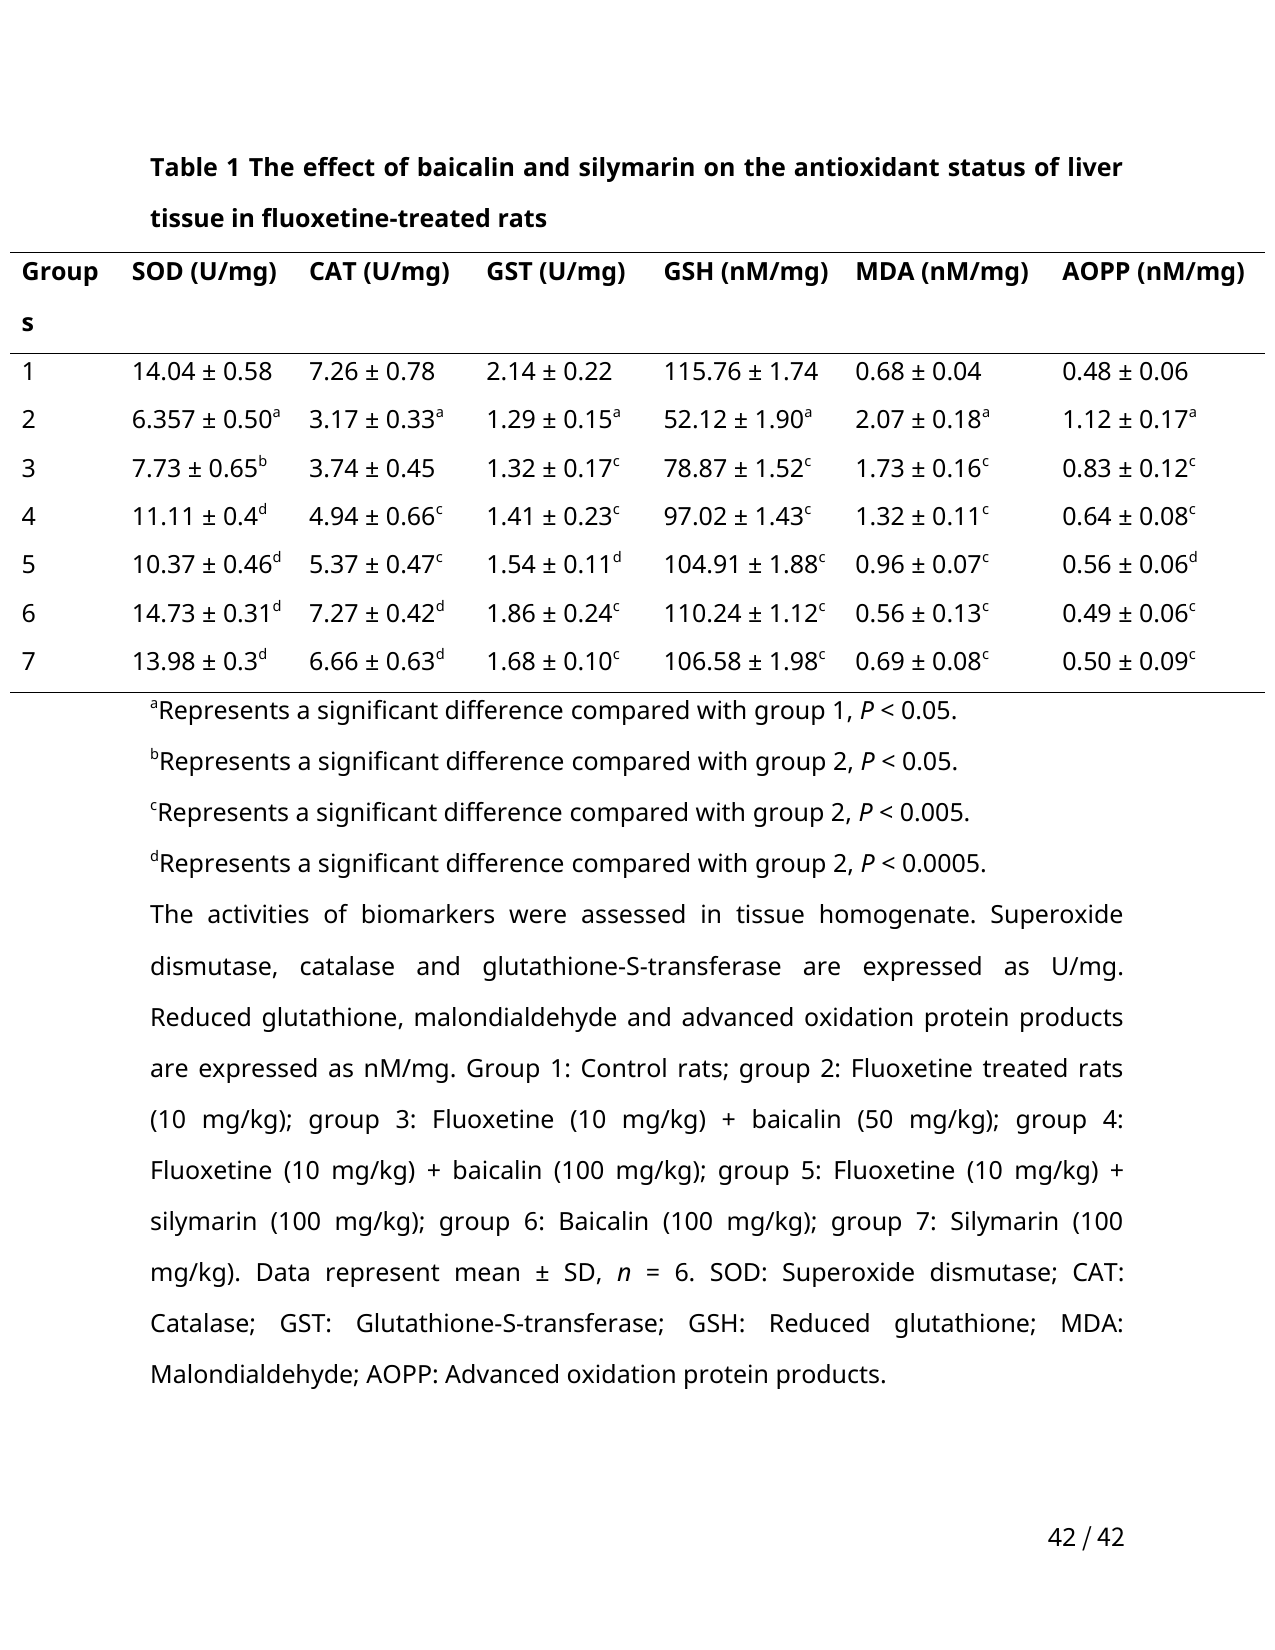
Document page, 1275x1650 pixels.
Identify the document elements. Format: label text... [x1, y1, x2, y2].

table_cell 104.91 ± 1.88c [652, 547, 844, 595]
table_cell 78.87 ± 1.52c [652, 450, 844, 498]
table_cell 0.69 ± 0.08c [844, 644, 1051, 692]
table_cell 6 [10, 595, 120, 643]
text dRepresents a significant difference compared with group 2, P < 0.0005. [150, 846, 1125, 880]
table_cell 1.41 ± 0.23c [475, 499, 652, 547]
table_cell 0.50 ± 0.09c [1051, 644, 1265, 692]
table_cell 7.73 ± 0.65b [120, 450, 298, 498]
table_cell 4 [10, 499, 120, 547]
table_cell 1.73 ± 0.16c [844, 450, 1051, 498]
table_cell 115.76 ± 1.74 [652, 354, 844, 402]
table_cell 0.48 ± 0.06 [1051, 354, 1265, 402]
table_cell 1.54 ± 0.11d [475, 547, 652, 595]
table_cell 0.96 ± 0.07c [844, 547, 1051, 595]
text bRepresents a significant difference compared with group 2, P < 0.05. [150, 744, 1125, 778]
table_cell 1.12 ± 0.17a [1051, 402, 1265, 450]
table_cell 1.32 ± 0.17c [475, 450, 652, 498]
table_cell 0.56 ± 0.06d [1051, 547, 1265, 595]
table_header Groups [10, 253, 120, 352]
table_cell 97.02 ± 1.43c [652, 499, 844, 547]
table_cell 11.11 ± 0.4d [120, 499, 298, 547]
table_cell 3 [10, 450, 120, 498]
table_cell 5.37 ± 0.47c [298, 547, 475, 595]
table_cell 7 [10, 644, 120, 692]
table_cell 2.14 ± 0.22 [475, 354, 652, 402]
table_cell 3.17 ± 0.33a [298, 402, 475, 450]
table_cell 7.26 ± 0.78 [298, 354, 475, 402]
table_cell 13.98 ± 0.3d [120, 644, 298, 692]
table_header AOPP (nM/mg) [1051, 253, 1265, 352]
table_header SOD (U/mg) [120, 253, 298, 352]
table_cell 0.83 ± 0.12c [1051, 450, 1265, 498]
table_cell 6.357 ± 0.50a [120, 402, 298, 450]
table_cell 1.29 ± 0.15a [475, 402, 652, 450]
table_cell 7.27 ± 0.42d [298, 595, 475, 643]
table_cell 5 [10, 547, 120, 595]
table_cell 1.68 ± 0.10c [475, 644, 652, 692]
table_cell 2 [10, 402, 120, 450]
table_cell 1 [10, 354, 120, 402]
table_cell 1.32 ± 0.11c [844, 499, 1051, 547]
table_cell 14.04 ± 0.58 [120, 354, 298, 402]
table_cell 0.68 ± 0.04 [844, 354, 1051, 402]
table_cell 110.24 ± 1.12c [652, 595, 844, 643]
table_cell 10.37 ± 0.46d [120, 547, 298, 595]
text The activities of biomarkers were assessed in tissue homogenate. Superoxide dismutase, catalase and glutathione-S-transferase are expressed as U/mg. Reduced glutathione, malondialdehyde and advanced oxidation protein products are expressed as nM/mg. Group 1: Control rats; group 2: Fluoxetine treated rats (10 mg/kg); group 3: Fluoxetine (10 mg/kg) + baicalin (50 mg/kg); group 4: Fluoxetine (10 mg/kg) + baicalin (100 mg/kg); group 5: Fluoxetine (10 mg/kg) + silymarin (100 mg/kg); group 6: Baicalin (100 mg/kg); group 7: Silymarin (100 mg/kg). Data represent mean ± SD, n = 6. SOD: Superoxide dismutase; CAT: Catalase; GST: Glutathione-S-transferase; GSH: Reduced glutathione; MDA: Malondialdehyde; AOPP: Advanced oxidation protein products. [150, 897, 1125, 1391]
table_header GSH (nM/mg) [652, 253, 844, 352]
table_cell 14.73 ± 0.31d [120, 595, 298, 643]
table_cell 0.64 ± 0.08c [1051, 499, 1265, 547]
text cRepresents a significant difference compared with group 2, P < 0.005. [150, 795, 1125, 829]
table_header MDA (nM/mg) [844, 253, 1051, 352]
table_header CAT (U/mg) [298, 253, 475, 352]
table_cell 2.07 ± 0.18a [844, 402, 1051, 450]
table_cell 52.12 ± 1.90a [652, 402, 844, 450]
text Table 1 The effect of baicalin and silymarin on the antioxidant status of liver tissue in fluoxetine-treated rats [150, 150, 1125, 235]
table_cell 0.49 ± 0.06c [1051, 595, 1265, 643]
table_cell 4.94 ± 0.66c [298, 499, 475, 547]
table_header GST (U/mg) [475, 253, 652, 352]
table_cell 106.58 ± 1.98c [652, 644, 844, 692]
table_cell 0.56 ± 0.13c [844, 595, 1051, 643]
table_cell 1.86 ± 0.24c [475, 595, 652, 643]
text aRepresents a significant difference compared with group 1, P < 0.05. [150, 693, 1125, 727]
table_cell 3.74 ± 0.45 [298, 450, 475, 498]
table_cell 6.66 ± 0.63d [298, 644, 475, 692]
